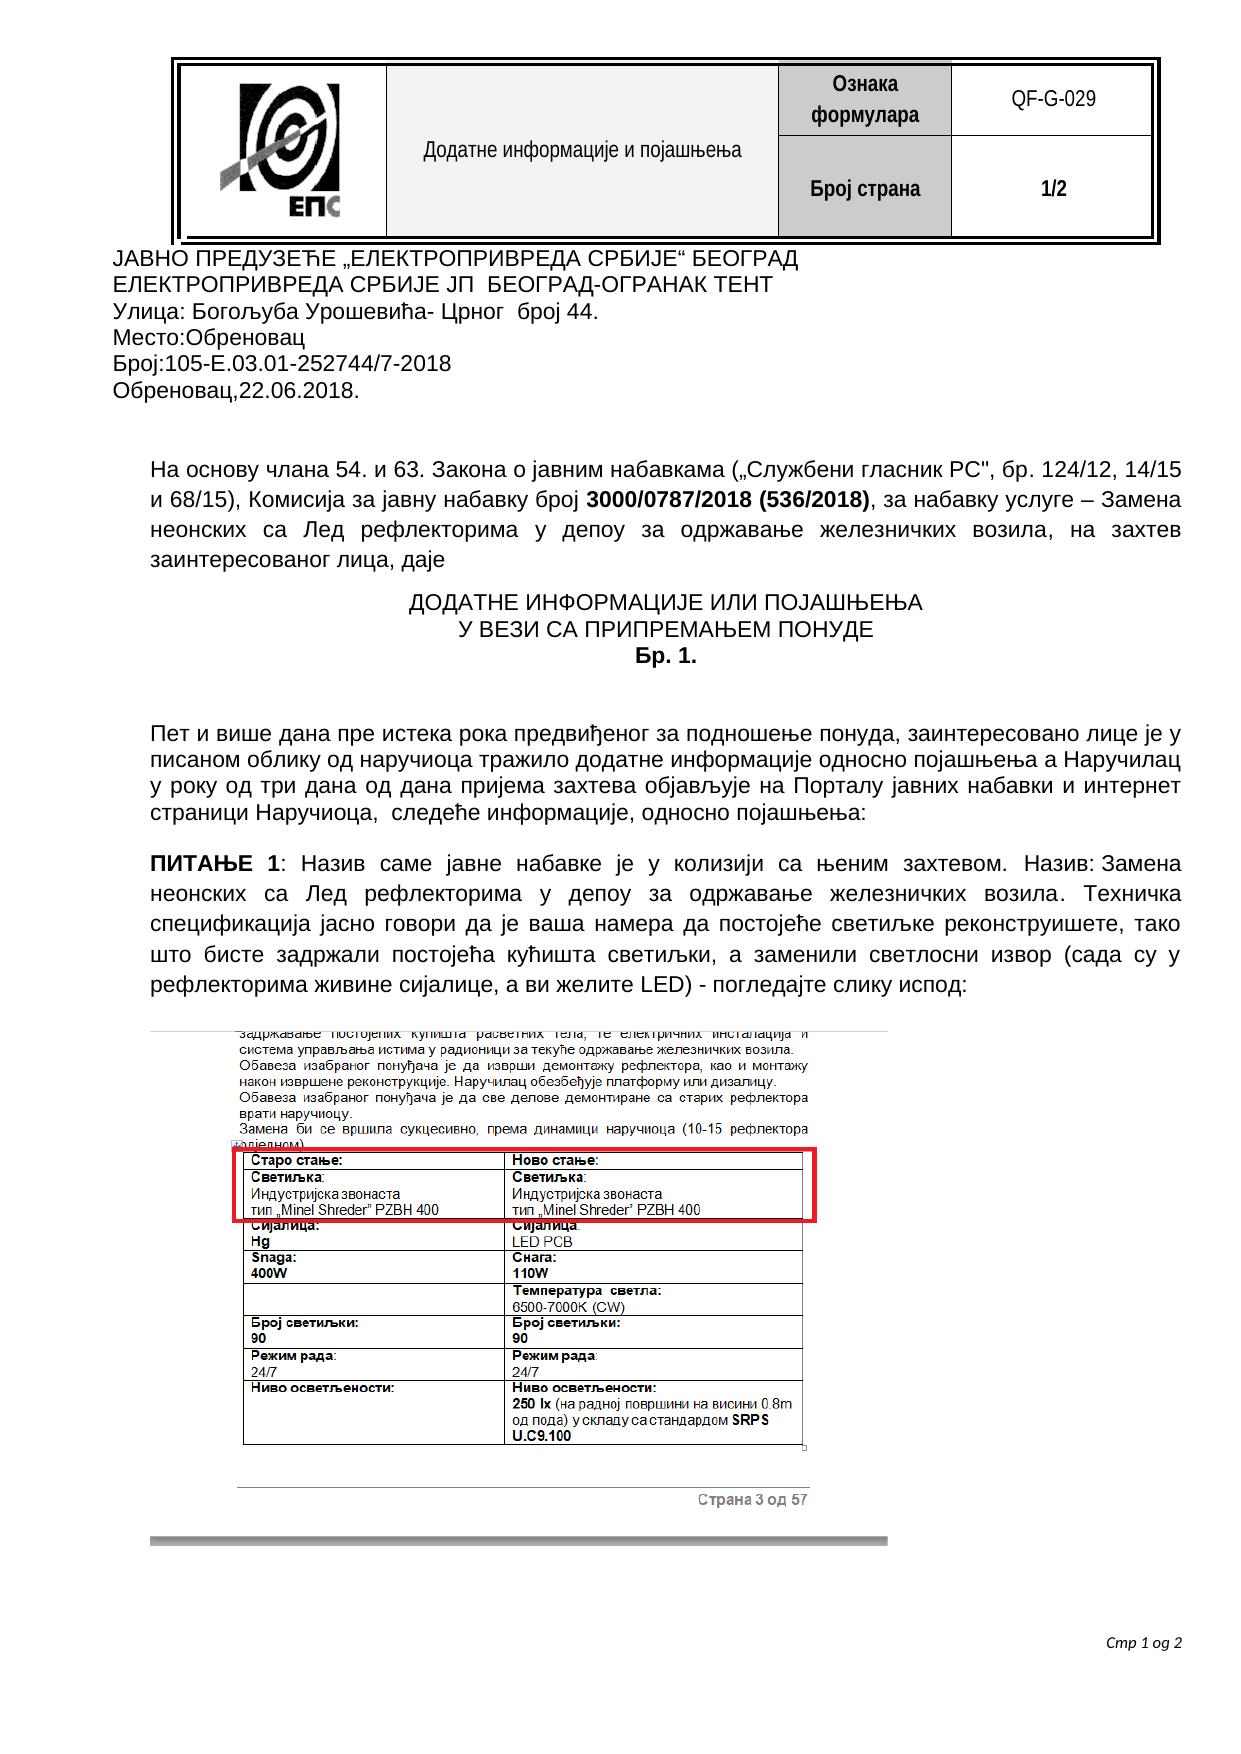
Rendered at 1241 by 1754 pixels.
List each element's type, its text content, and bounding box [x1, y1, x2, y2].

text ЈАВНО ПРЕДУЗЕЋЕ „ЕЛЕКТРОПРИВРЕДА СРБИЈЕ“ БЕОГРАД [112, 154, 1184, 271]
picture [150, 1031, 888, 1546]
text ЕЛЕКТРОПРИВРЕДА СРБИЈЕ ЈП БЕОГРАД-ОГРАНАК ТЕНТ [112, 271, 1184, 298]
text Место:Обреновац [112, 324, 1184, 350]
text На основу члана 54. и 63. Закона о јавним набавкама („Службeни глaсник РС", бр. 124/12, 14/15 и 68/15), Комисија за јавну набавку број 3000/0787/2018 (536/2018), за набавку услуге – Зaмeнa неонских сa Лeд рeфлeктoримa у депоу за одржавање железничких возила, на захтев заинтересованог лица, даје [150, 456, 1182, 573]
text ДОДАТНЕ ИНФОРМАЦИЈЕ ИЛИ ПОЈАШЊЕЊА [150, 589, 1182, 616]
text Пет и више дана пре истека рока предвиђеног за подношење понуда, заинтересовано лице је у писаном облику од наручиоца тражило додатне информације односно појашњења а Наручилац у року од три дана од дана пријема захтева објављује на Порталу јавних набавки и интернет страници Наручиоца, следеће информације, односно појашњења: [150, 719, 1182, 825]
text Бр. 1. [150, 642, 1182, 668]
text Обреновац,22.06.2018. [112, 377, 1184, 403]
text У ВЕЗИ СА ПРИПРЕМАЊЕМ ПОНУДЕ [150, 616, 1182, 642]
text Број:105-Е.03.01-252744/7-2018 [112, 350, 1184, 377]
text Улица: Богољуба Урошевића- Црног број 44. [112, 298, 1182, 324]
text ПИТАЊЕ 1: Назив саме јавне набавке је у колизији са њеним захтевом. Назив: Зaмeнa неонских сa Лeд рeфлeктoримa у депоу за одржавање железничких возила. Техничка спецификација јасно говори да је ваша намера да постојеће светиљке реконструишете, тако што бисте задржали постојећа кућишта светиљки, а заменили светлосни извор (сада су у рефлекторима живине сијалице, а ви желите LED) - погледајте слику испод: [150, 850, 1182, 997]
